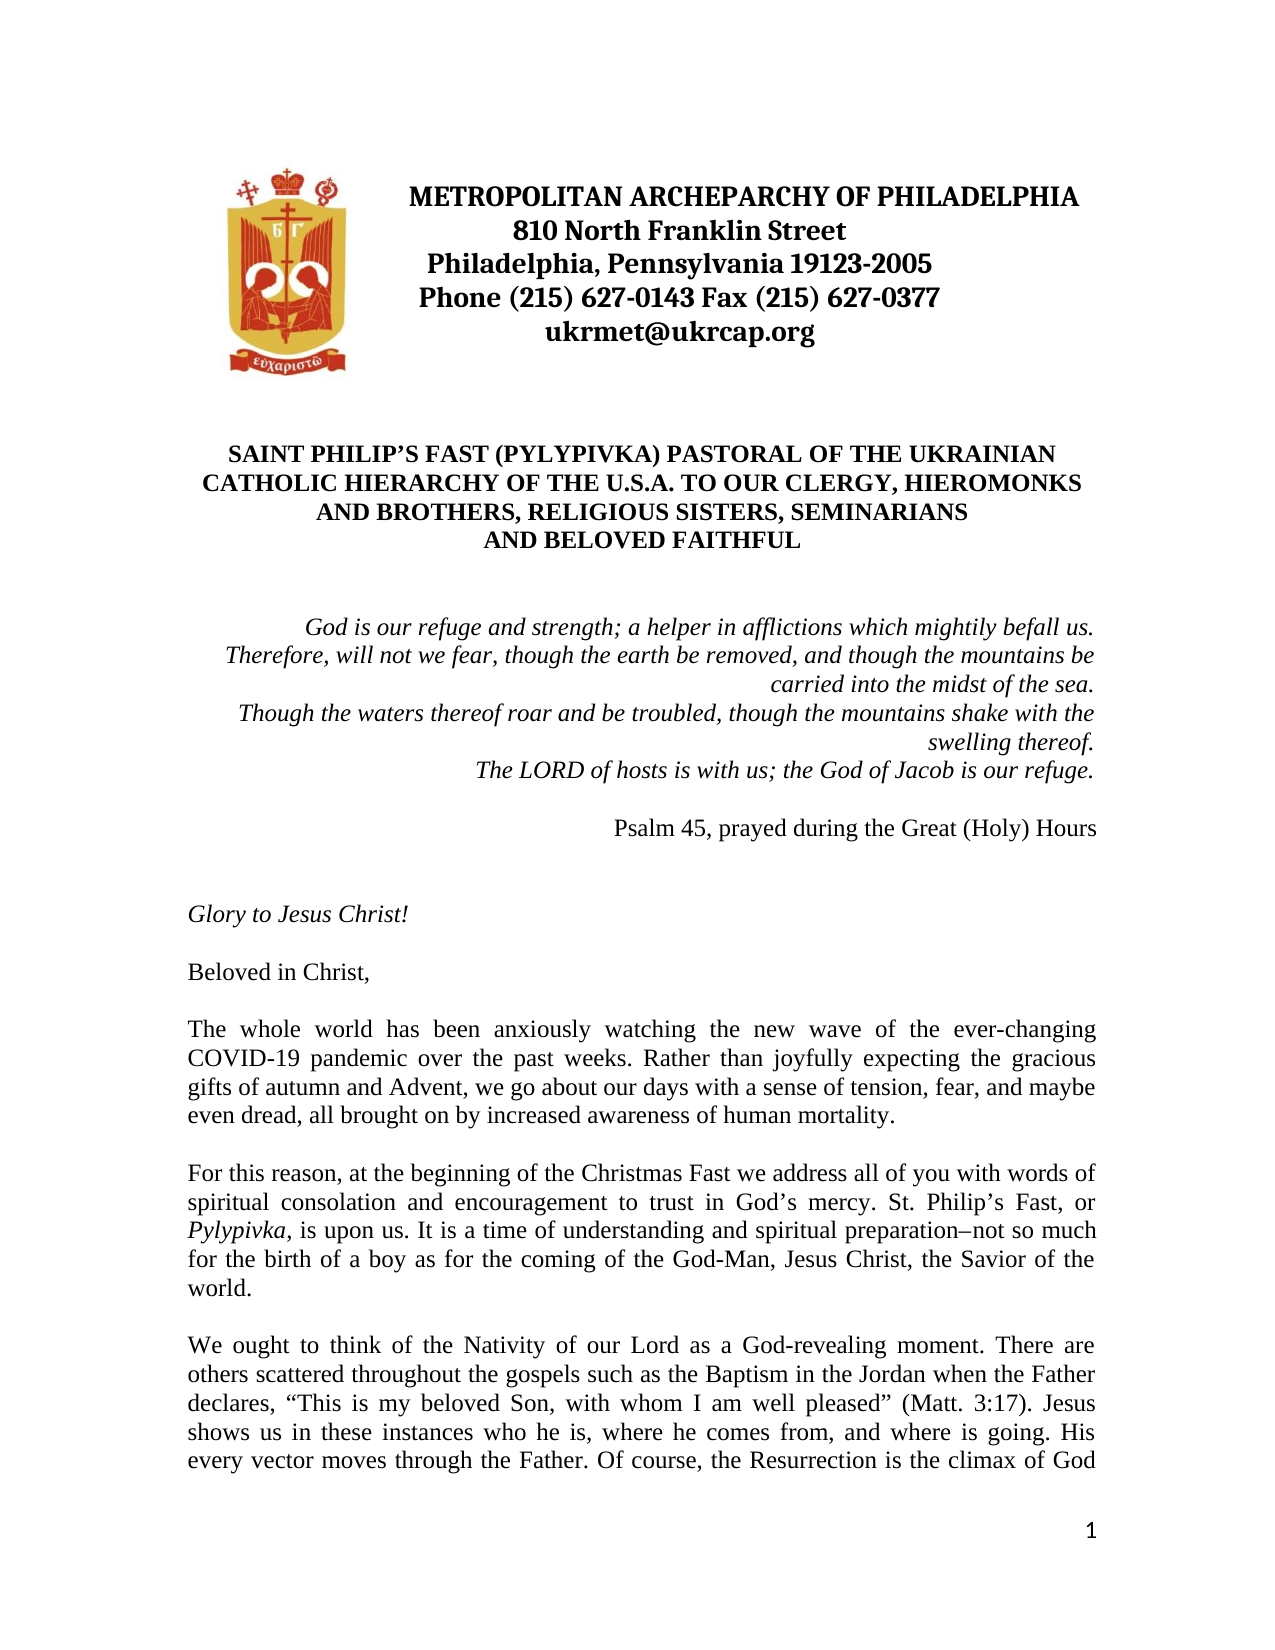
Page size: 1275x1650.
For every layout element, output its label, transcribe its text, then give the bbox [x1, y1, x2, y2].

text Though the waters thereof roar and be troubled, though the mountains shake with the swelling thereof. [187, 698, 1097, 756]
text ukrmet@ukrcap.org [391, 315, 1097, 348]
text Phone (215) 627-0143 Fax (215) 627-0377 [391, 281, 1097, 315]
text For this reason, at the beginning of the Christmas Fast we address all of you with words of spiritual consolation and encouragement to trust in God’s mercy. St. Philip’s Fast, or Pylypivka, is upon us. It is a time of understanding and spiritual preparation–not so much for the birth of a boy as for the coming of the God-Man, Jesus Christ, the Savior of the world. [187, 1158, 1097, 1302]
text 810 North Franklin Street [391, 214, 1097, 248]
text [187, 1331, 1097, 1474]
text The LORD of hosts is with us; the God of Jacob is our refuge. [187, 756, 1097, 784]
text SAINT PHILIP’S FAST (PYLYPIVKA) PASTORAL OF THE UKRAINIAN CATHOLIC HIERARCHY OF THE U.S.A. TO OUR CLERGY, HIEROMONKS AND BROTHERS, RELIGIOUS SISTERS, SEMINARIANS [187, 439, 1097, 526]
text Therefore, will not we fear, though the earth be removed, and though the mountains be carried into the midst of the sea. [187, 641, 1097, 698]
text God is our refuge and strength; a helper in afflictions which mightily befall us. [187, 612, 1097, 641]
text AND BELOVED FAITHFUL [187, 526, 1097, 554]
text The whole world has been anxiously watching the new wave of the ever-changing COVID-19 pandemic over the past weeks. Rather than joyfully expecting the gracious gifts of autumn and Advent, we go about our days with a sense of tension, fear, and maybe even dread, all brought on by increased awareness of human mortality. [187, 1014, 1097, 1129]
picture [187, 150, 391, 413]
text Philadelphia, Pennsylvania 19123-2005 [391, 248, 1097, 281]
text Beloved in Christ, [187, 957, 1097, 986]
text Glory to Jesus Christ! [187, 899, 1097, 928]
text METROPOLITAN ARCHEPARCHY OF PHILADELPHIA [391, 181, 1097, 214]
text Psalm 45, prayed during the Great (Holy) Hours [187, 813, 1097, 842]
